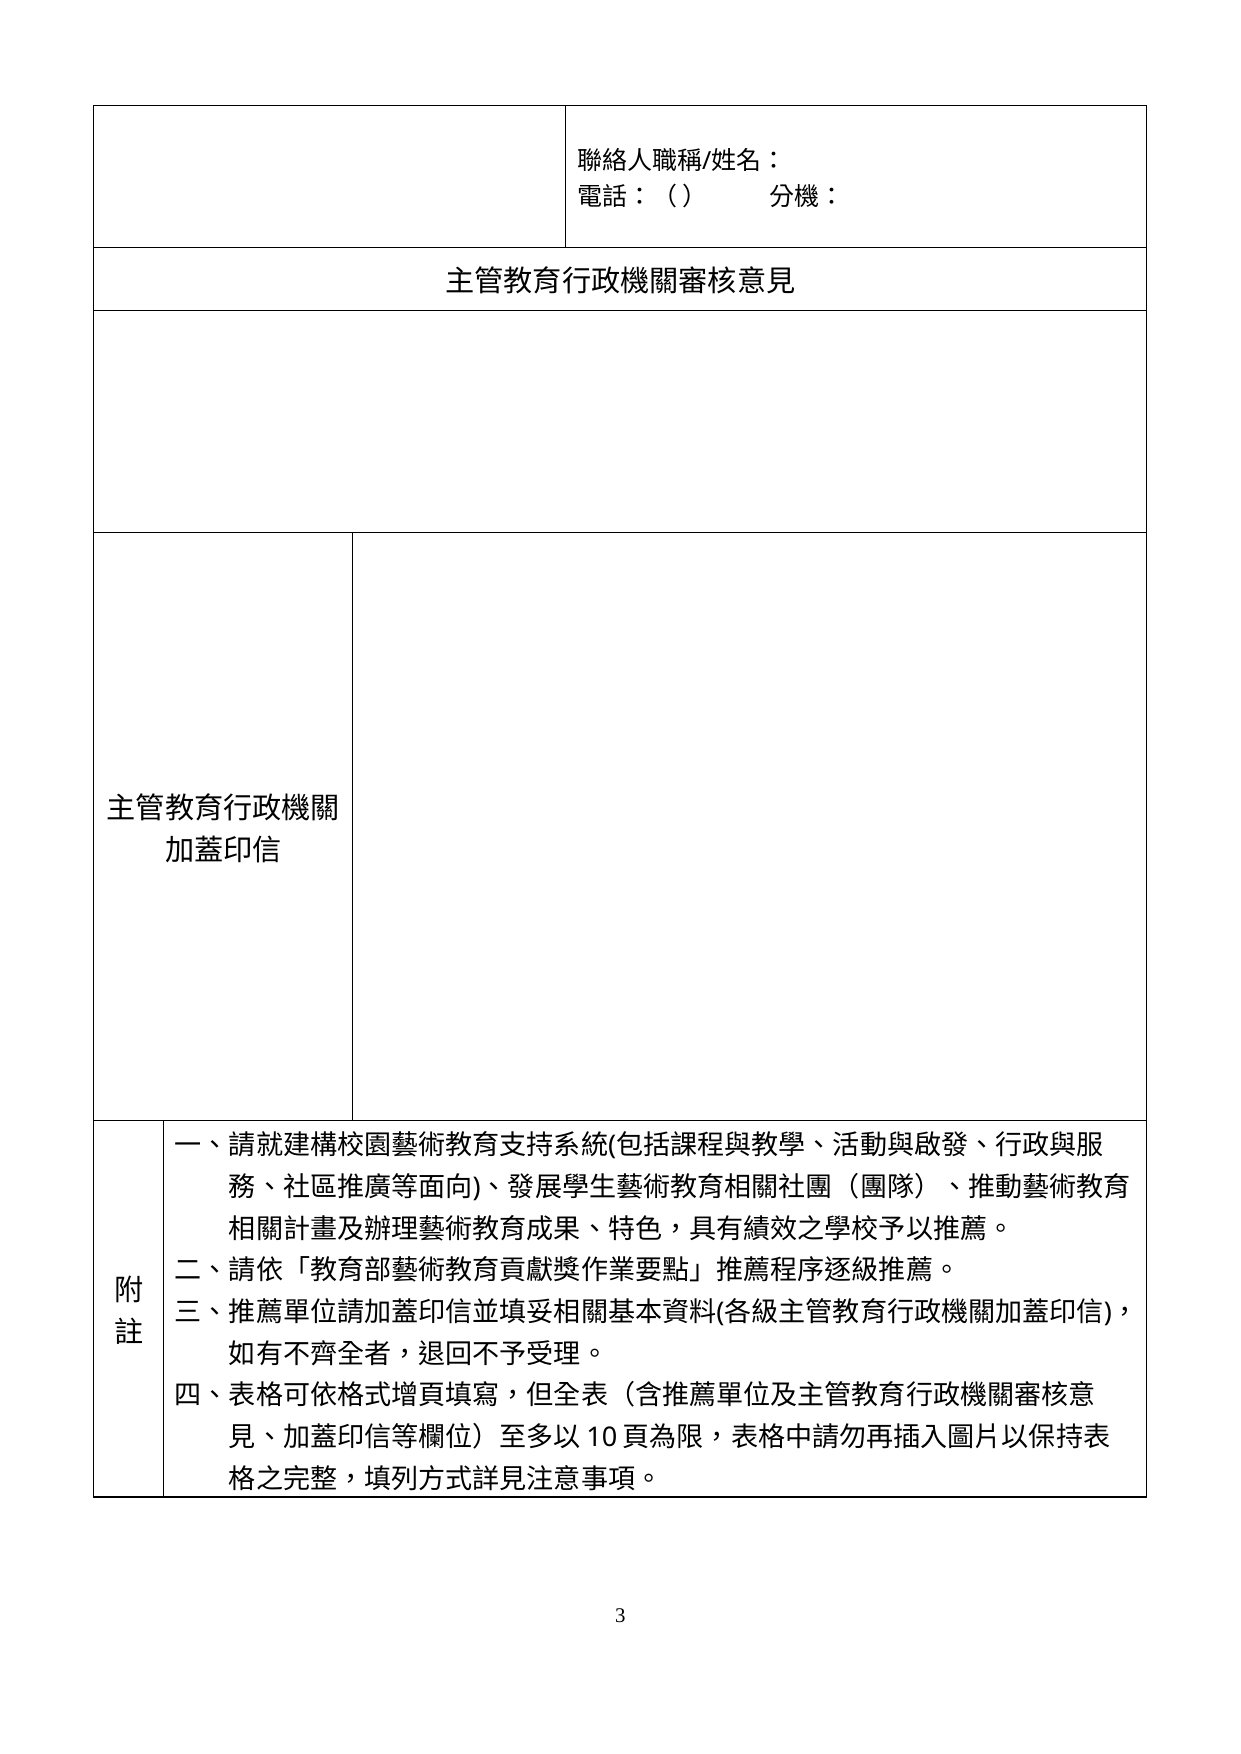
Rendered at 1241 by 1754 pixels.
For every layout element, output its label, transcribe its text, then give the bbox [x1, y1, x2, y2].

table_cell [353, 533, 1146, 1120]
table_cell 一、請就建構校園藝術教育支持系統(包括課程與教學、活動與啟發、行政與服務、社區推廣等面向)、發展學生藝術教育相關社團（團隊）、推動藝術教育相關計畫及辦理藝術教育成果、特色，具有績效之學校予以推薦。 二、請依「教育部藝術教育貢獻獎作業要點」推薦程序逐級推薦。 三、推薦單位請加蓋印信並填妥相關基本資料(各級主管教育行政機關加蓋印信)，如有不齊全者，退回不予受理。 四、表格可依格式增頁填寫，但全表（含推薦單位及主管教育行政機關審核意見、加蓋印信等欄位）至多以10頁為限，表格中請勿再插入圖片以保持表格之完整，填列方式詳見注意事項。 [164, 1121, 1146, 1496]
table_cell [94, 106, 565, 247]
table_cell 主管教育行政機關審核意見 [94, 248, 1146, 310]
table_cell 主管教育行政機關加蓋印信 [94, 533, 352, 1120]
table_cell 聯絡人職稱/姓名： 電話：（ ） 分機： [566, 106, 1146, 247]
table_cell [94, 311, 1146, 532]
table_cell 附註 [94, 1121, 163, 1496]
